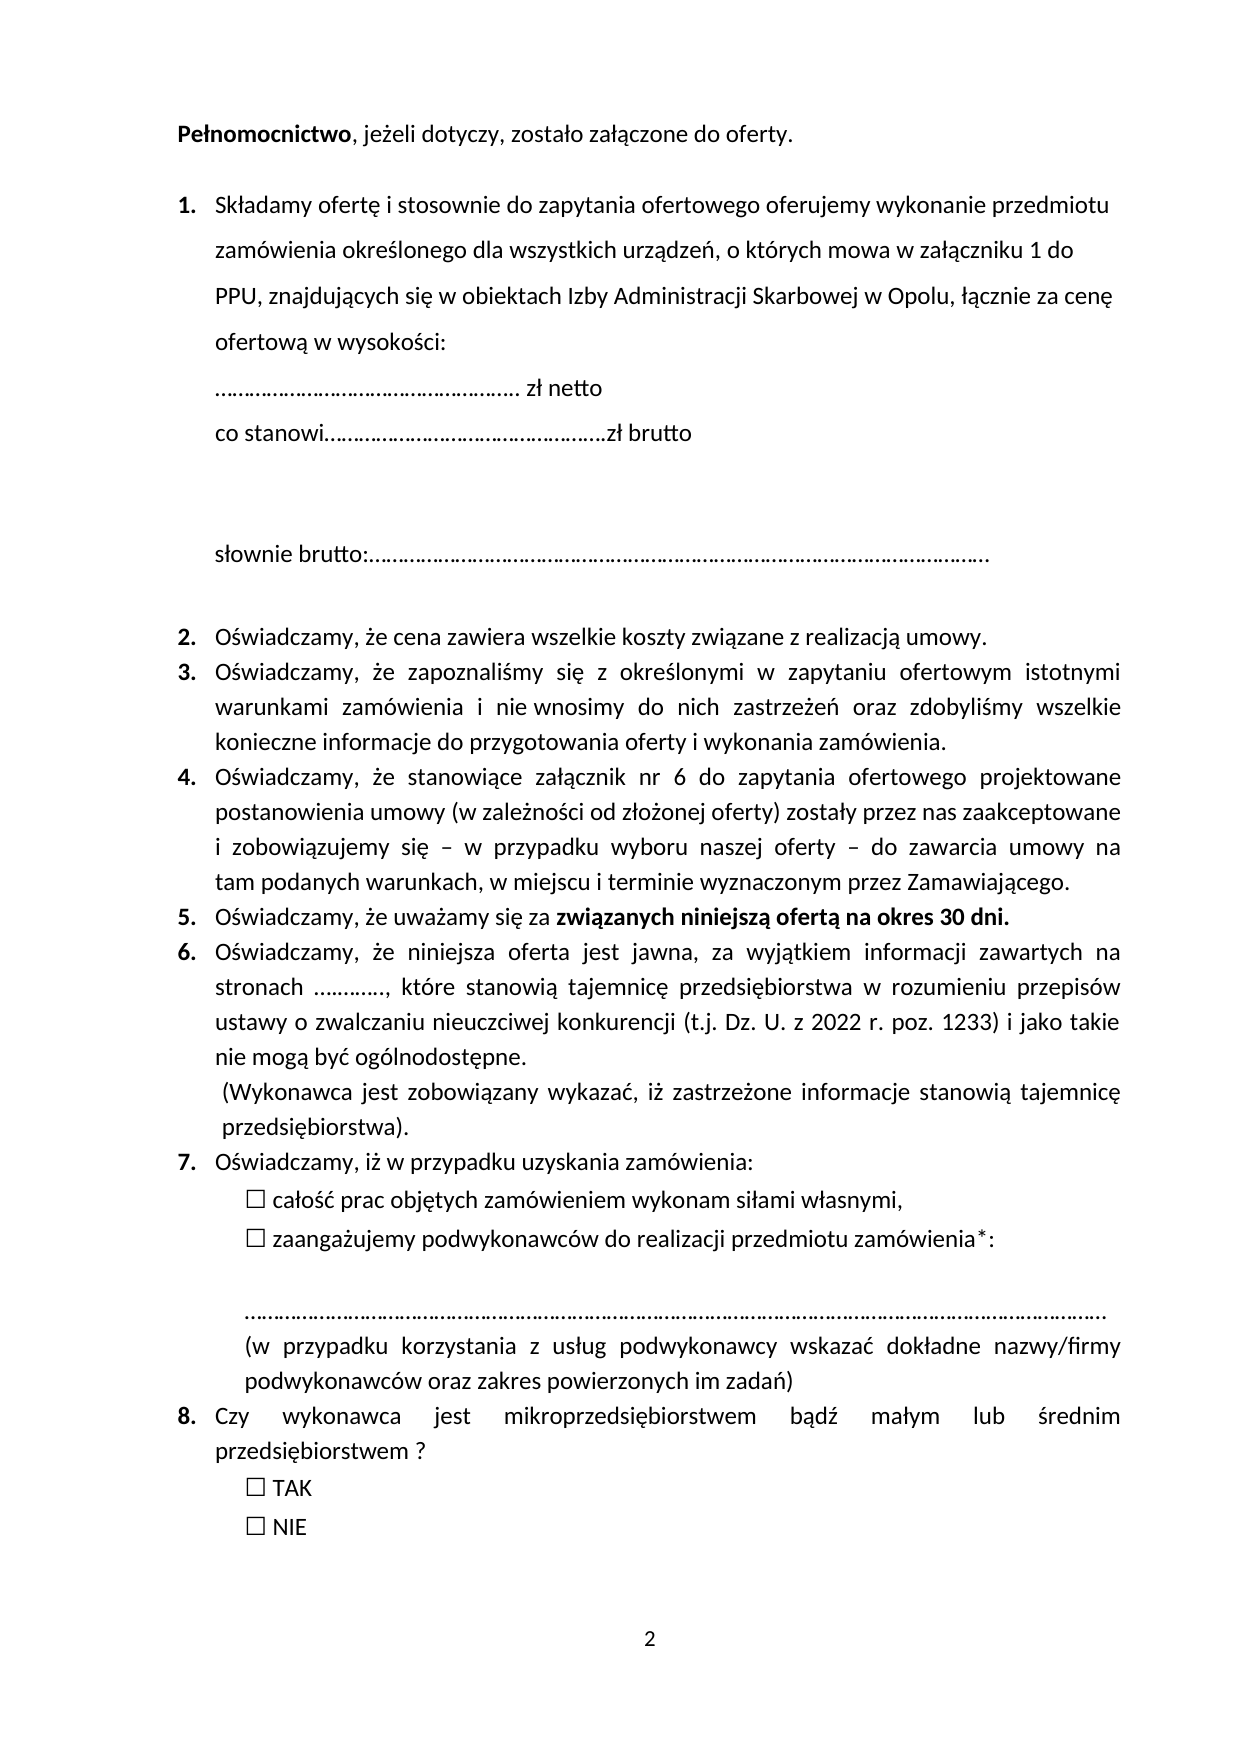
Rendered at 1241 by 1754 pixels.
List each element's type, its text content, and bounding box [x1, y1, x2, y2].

list ☐ całość prac objętych zamówieniem wykonam siłami własnymi, [244, 1181, 1122, 1216]
list …………………………………………….. zł netto [215, 372, 1122, 402]
list (Wykonawca jest zobowiązany wykazać, iż zastrzeżone informacje stanowią tajemnicę przedsiębiorstwa). [222, 1076, 1122, 1142]
list Oświadczamy, że stanowiące załącznik nr 6 do zapytania ofertowego projektowane postanowienia umowy (w zależności od złożonej oferty) zostały przez nas zaakceptowane i zobowiązujemy się – w przypadku wyboru naszej oferty – do zawarcia umowy na tam podanych warunkach, w miejscu i terminie wyznaczonym przez Zamawiającego. [177, 761, 1122, 897]
list Oświadczamy, iż w przypadku uzyskania zamówienia: [177, 1146, 1122, 1177]
list Oświadczamy, że cena zawiera wszelkie koszty związane z realizacją umowy. [177, 621, 1122, 652]
list ☐ NIE [244, 1509, 1122, 1543]
list Czy wykonawca jest mikroprzedsiębiorstwem bądź małym lub średnim przedsiębiorstwem ? [177, 1400, 1122, 1465]
list (w przypadku korzystania z usług podwykonawcy wskazać dokładne nazwy/firmy podwykonawców oraz zakres powierzonych im zadań) [244, 1330, 1122, 1395]
list Oświadczamy, że uważamy się za związanych niniejszą ofertą na okres 30 dni. [177, 901, 1122, 932]
list Oświadczamy, że niniejsza oferta jest jawna, za wyjątkiem informacji zawartych na stronach ….…….., które stanowią tajemnicę przedsiębiorstwa w rozumieniu przepisów ustawy o zwalczaniu nieuczciwej konkurencji (t.j. Dz. U. z 2022 r. poz. 1233) i jako takie nie mogą być ogólnodostępne. [177, 936, 1122, 1072]
list słownie brutto:……………………………………………………………………………………………… [214, 538, 1122, 569]
list ☐ TAK [244, 1470, 1122, 1504]
text Pełnomocnictwo, jeżeli dotyczy, zostało załączone do oferty. [177, 118, 1122, 149]
list co stanowi………………………………………….zł brutto [215, 417, 1122, 448]
list Składamy ofertę i stosownie do zapytania ofertowego oferujemy wykonanie przedmiotu zamówienia określonego dla wszystkich urządzeń, o których mowa w załączniku 1 do PPU, znajdujących się w obiektach Izby Administracji Skarbowej w Opolu, łącznie za cenę ofertową w wysokości: [177, 189, 1122, 357]
list Oświadczamy, że zapoznaliśmy się z określonymi w zapytaniu ofertowym istotnymi warunkami zamówienia i nie wnosimy do nich zastrzeżeń oraz zdobyliśmy wszelkie konieczne informacje do przygotowania oferty i wykonania zamówienia. [177, 656, 1122, 757]
list ☐ zaangażujemy podwykonawców do realizacji przedmiotu zamówienia*: [244, 1221, 1122, 1255]
list …………………………………………………………………………………………………………………………………… [244, 1295, 1122, 1325]
